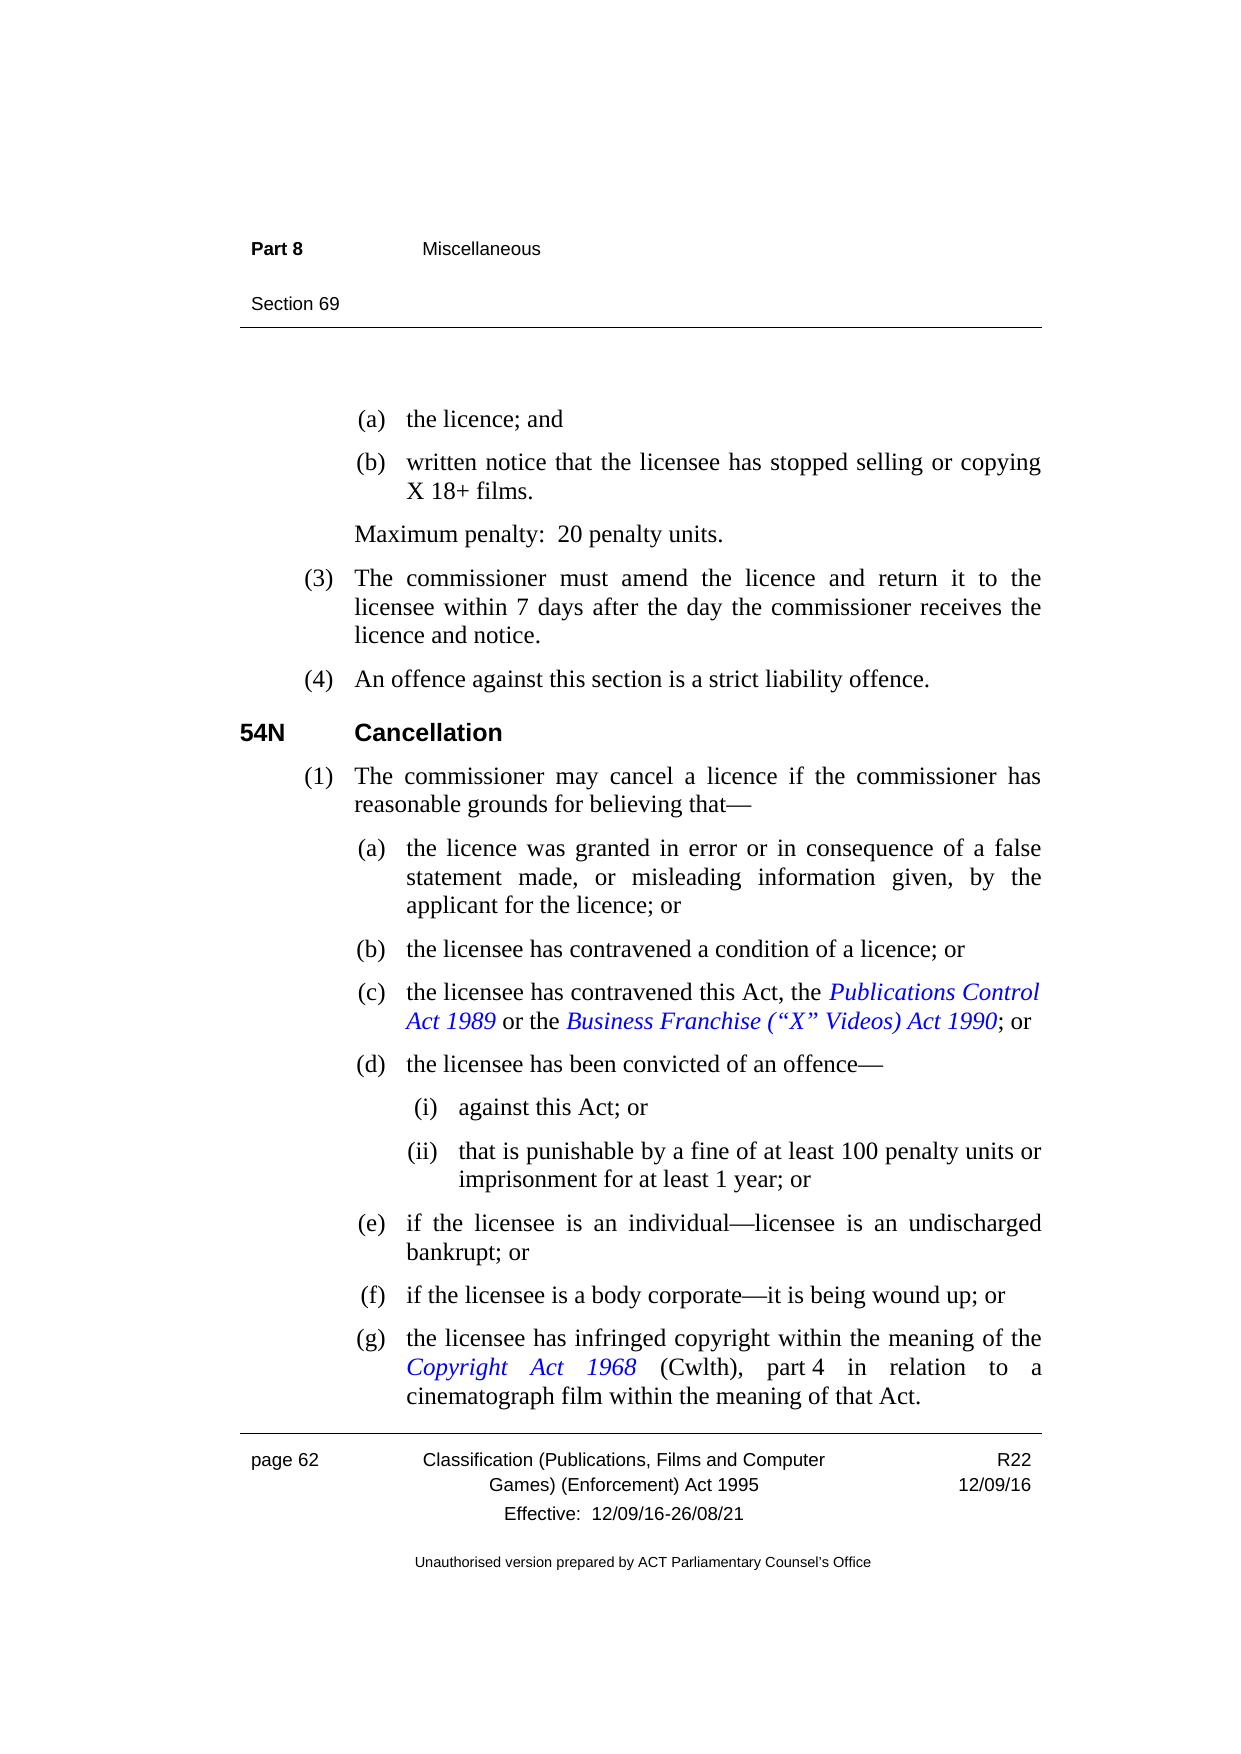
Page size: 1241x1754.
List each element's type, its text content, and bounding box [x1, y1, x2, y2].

text (4) An offence against this section is a strict liability offence. [239, 664, 1042, 692]
text 54N Cancellation [239, 717, 1042, 746]
text (3) The commissioner must amend the licence and return it to the licensee within 7 days after the day the commissioner receives the licence and notice. [239, 563, 1042, 649]
text (g) the licensee has infringed copyright within the meaning of the Copyright Act 1968 (Cwlth), part 4 in relation to a cinematograph film within the meaning of that Act. [239, 1323, 1042, 1409]
text (a) the licence was granted in error or in consequence of a false statement made, or misleading information given, by the applicant for the licence; or [239, 833, 1042, 919]
text (i) against this Act; or [239, 1092, 1042, 1121]
text (b) the licensee has contravened a condition of a licence; or [239, 934, 1042, 962]
text (ii) that is punishable by a fine of at least 100 penalty units or imprisonment for at least 1 year; or [239, 1136, 1042, 1193]
text (f) if the licensee is a body corporate—it is being wound up; or [239, 1280, 1042, 1309]
text (e) if the licensee is an individual—licensee is an undischarged bankrupt; or [239, 1208, 1042, 1265]
text Maximum penalty: 20 penalty units. [354, 519, 1042, 548]
text (a) the licence; and [239, 404, 1042, 433]
text (b) written notice that the licensee has stopped selling or copying X 18+ films. [239, 447, 1042, 505]
text (d) the licensee has been convicted of an offence— [239, 1049, 1042, 1078]
text (c) the licensee has contravened this Act, the Publications Control Act 1989 or the Business Franchise (“X” Videos) Act 1990; or [239, 977, 1042, 1034]
text (1) The commissioner may cancel a licence if the commissioner has reasonable grounds for believing that— [239, 761, 1042, 818]
